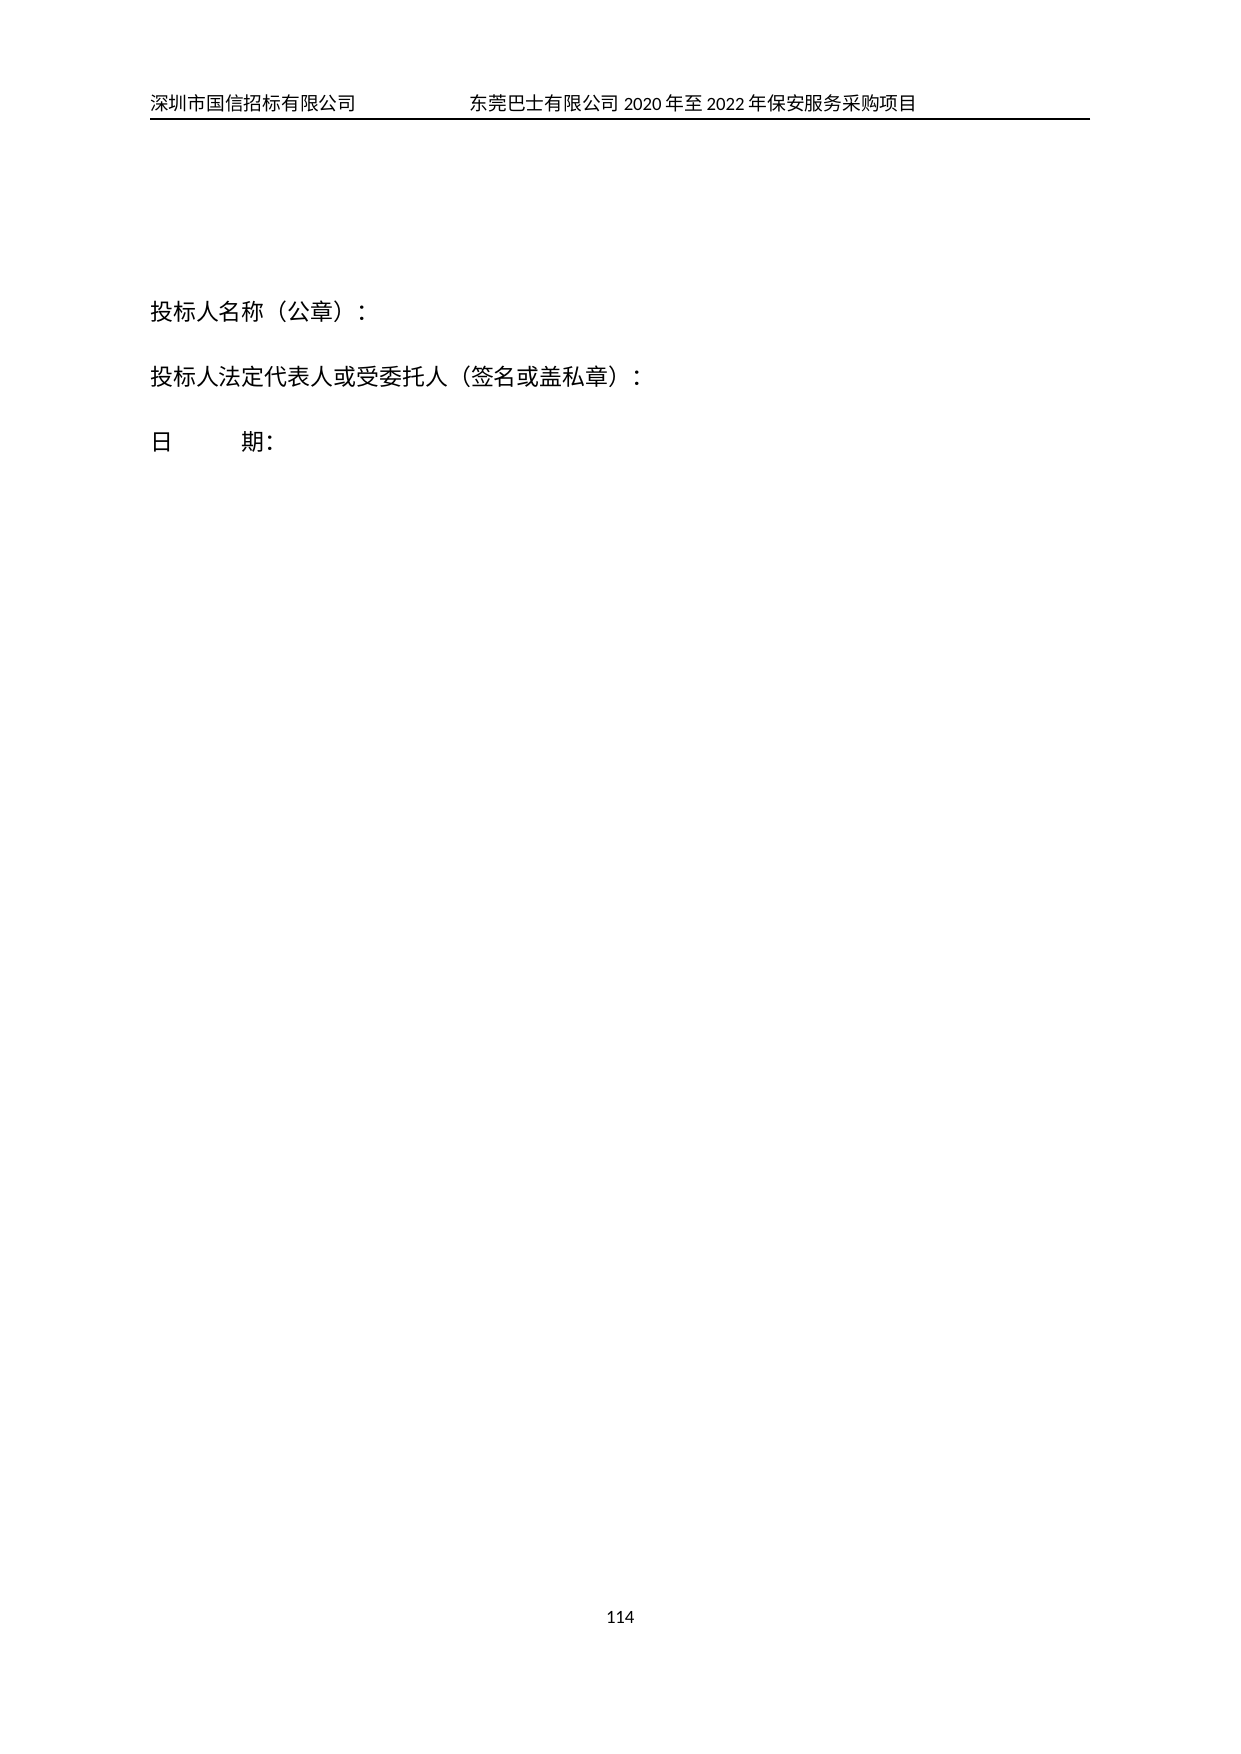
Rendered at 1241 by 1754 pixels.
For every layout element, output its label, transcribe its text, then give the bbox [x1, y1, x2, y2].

text 日 期： [150, 408, 1090, 473]
text 投标人法定代表人或受委托人（签名或盖私章）： [150, 343, 1090, 408]
text 投标人名称（公章）： [150, 278, 1090, 343]
